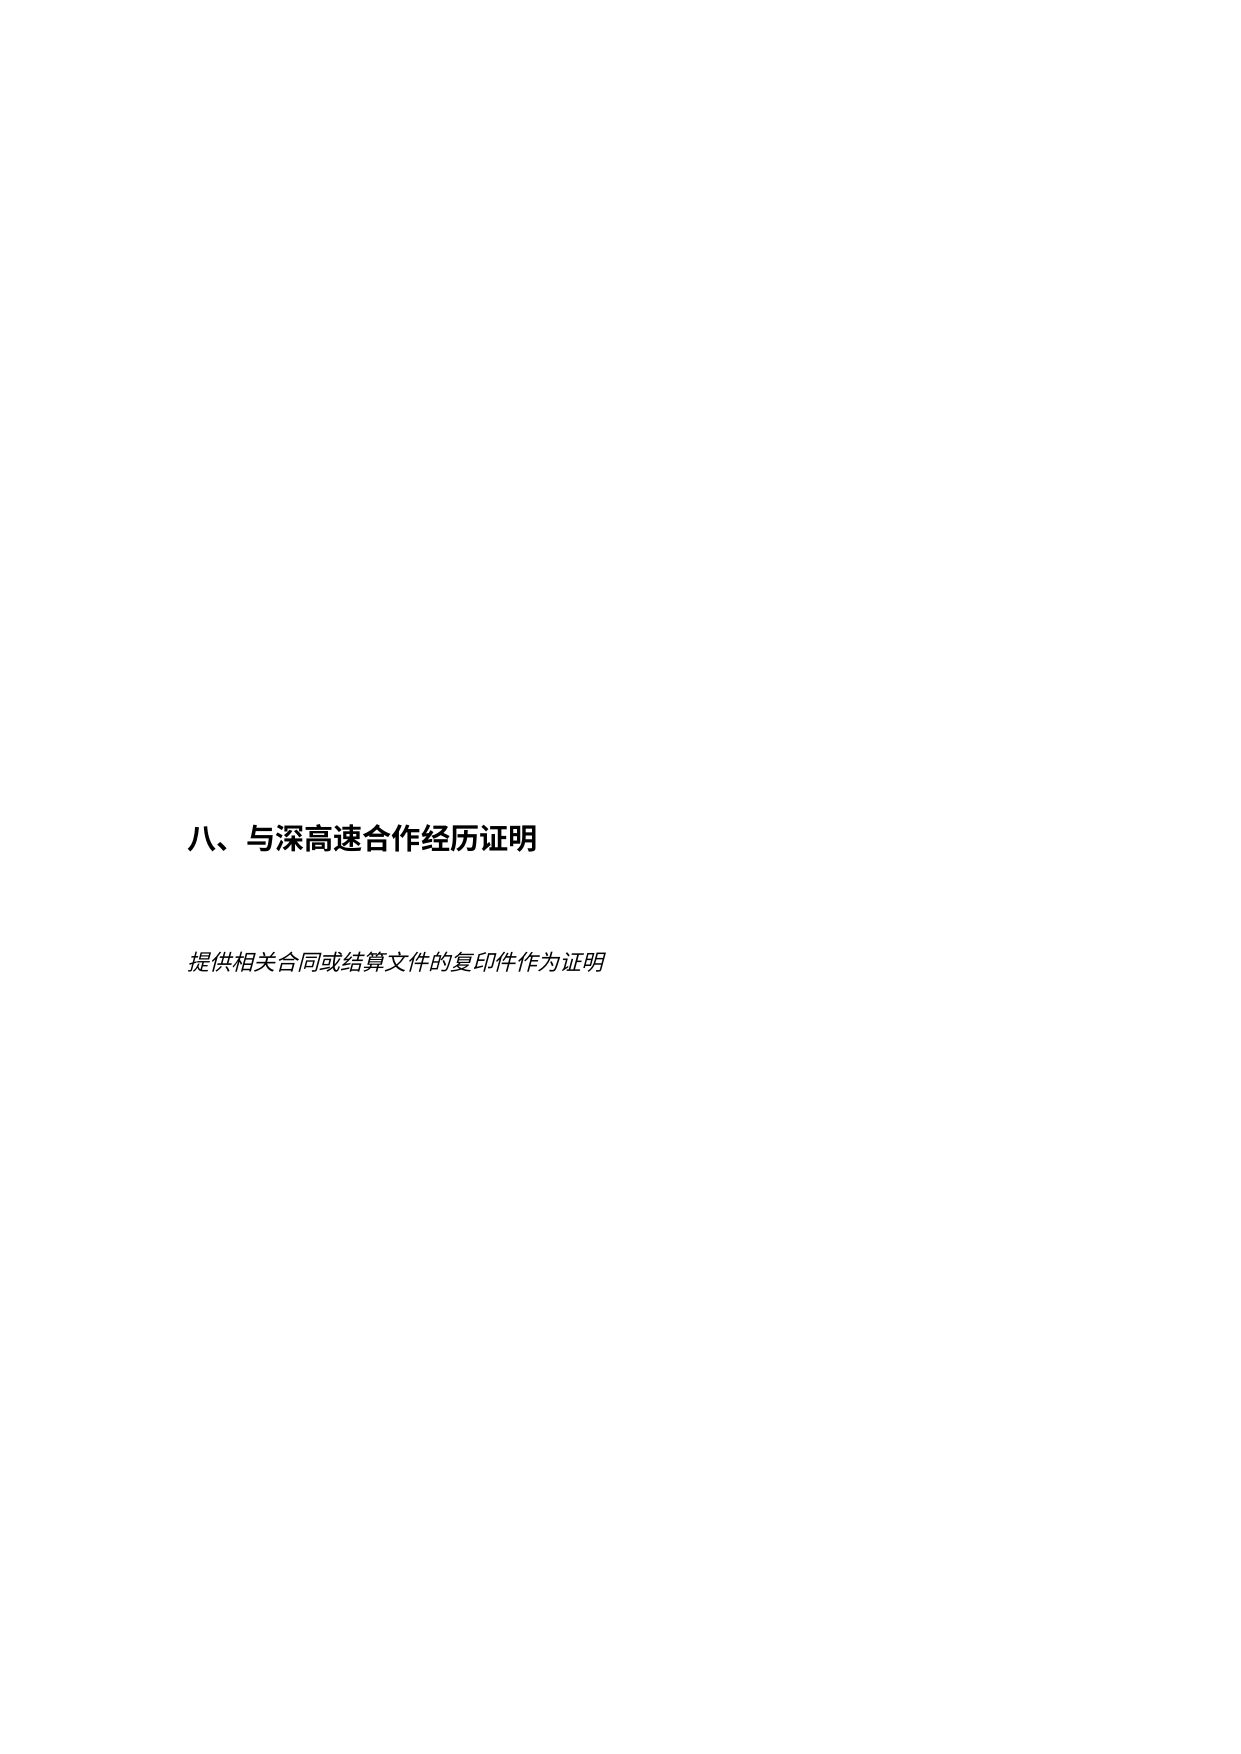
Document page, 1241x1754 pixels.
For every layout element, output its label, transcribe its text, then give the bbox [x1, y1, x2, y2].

list 提供相关合同或结算文件的复印件作为证明 [187, 944, 1053, 977]
subtitle 八、与深高速合作经历证明 [187, 804, 1053, 869]
